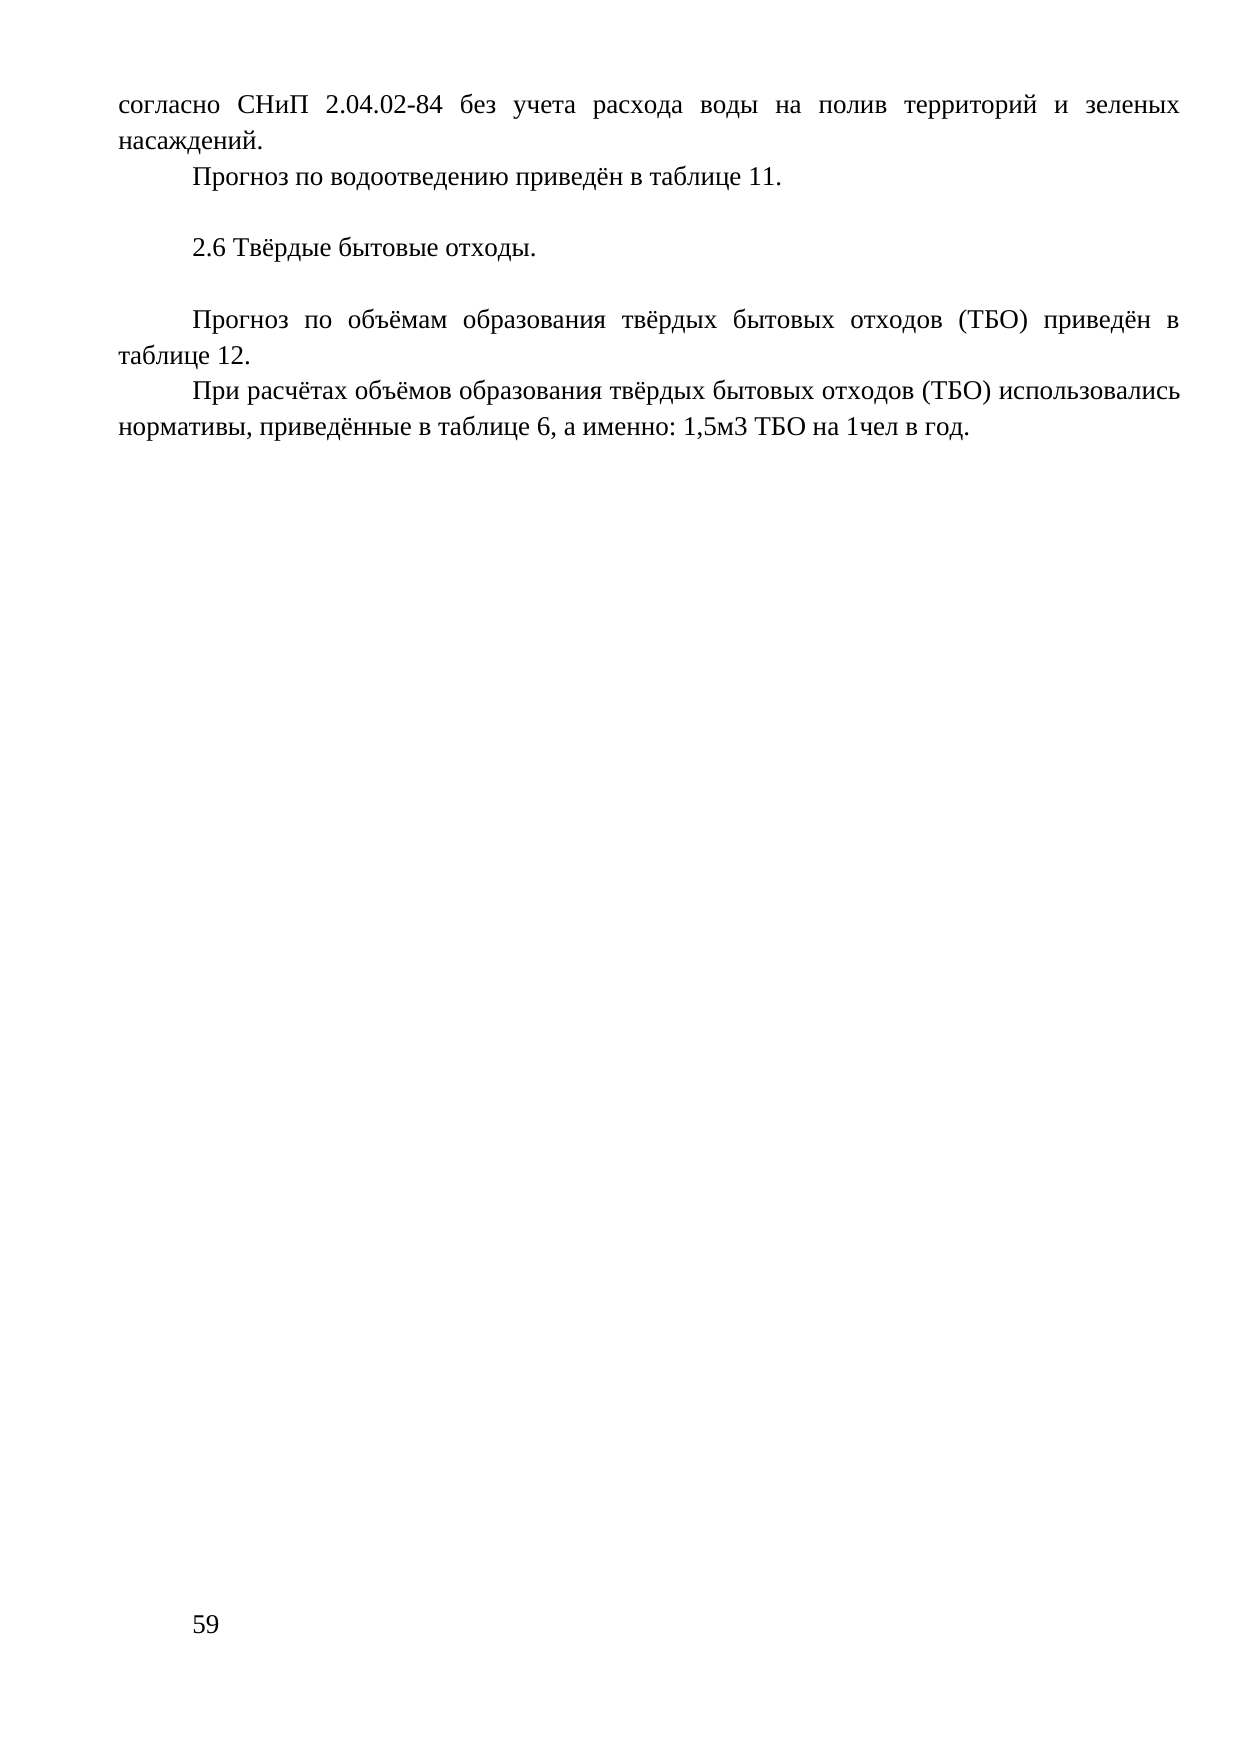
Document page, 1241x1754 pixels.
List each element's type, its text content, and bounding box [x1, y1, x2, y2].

text Прогноз по водоотведению приведён в таблице 11. [118, 160, 1181, 191]
text 2.6 Твёрдые бытовые отходы. [118, 232, 1181, 263]
text При расчётах объёмов образования твёрдых бытовых отходов (ТБО) использовались нормативы, приведённые в таблице 6, а именно: 1,5м3 ТБО на 1чел в год. [118, 374, 1181, 441]
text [118, 89, 1181, 156]
text Прогноз по объёмам образования твёрдых бытовых отходов (ТБО) приведён в таблице 12. [118, 303, 1181, 370]
